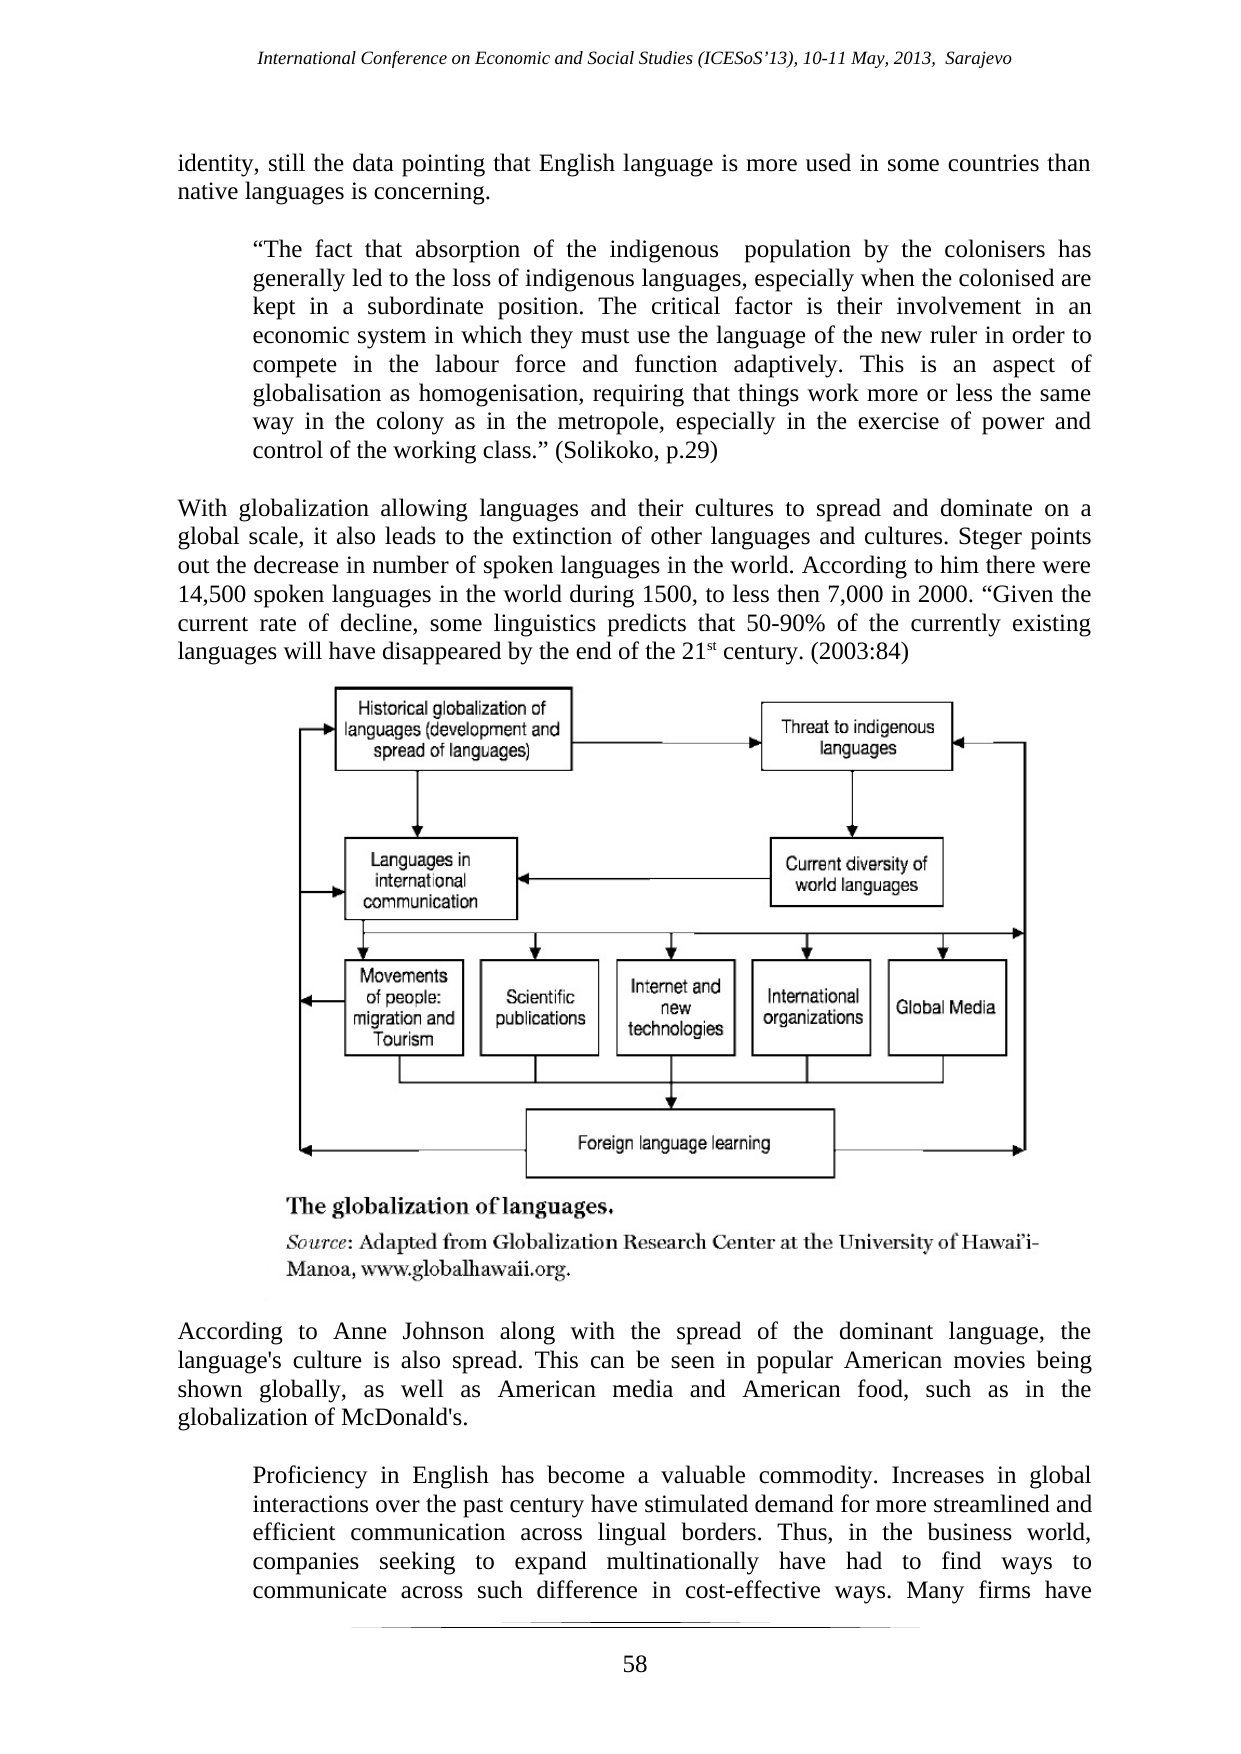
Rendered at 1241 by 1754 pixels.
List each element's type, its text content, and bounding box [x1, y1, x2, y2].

picture [177, 665, 1151, 1317]
text With globalization allowing languages and their cultures to spread and dominate on a global scale, it also leads to the extinction of other languages and cultures. Steger points out the decrease in number of spoken languages in the world. According to him there were 14,500 spoken languages in the world during 1500, to less then 7,000 in 2000. “Given the current rate of decline, some linguistics predicts that 50-90% of the currently existing languages will have disappeared by the end of the 21st century. (2003:84) [177, 493, 1092, 665]
text According to Anne Johnson along with the spread of the dominant language, the language's culture is also spread. This can be seen in popular American movies being shown globally, as well as American media and American food, such as in the globalization of McDonald's. [177, 1317, 1092, 1431]
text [252, 1460, 1092, 1604]
text “The fact that absorption of the indigenous population by the colonisers has generally led to the loss of indigenous languages, especially when the colonised are kept in a subordinate position. The critical factor is their involvement in an economic system in which they must use the language of the new ruler in order to compete in the labour force and function adaptively. This is an aspect of globalisation as homogenisation, requiring that things work more or less the same way in the colony as in the metropole, especially in the exercise of power and control of the working class.” (Solikoko, p.29) [252, 234, 1092, 464]
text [177, 148, 1092, 205]
